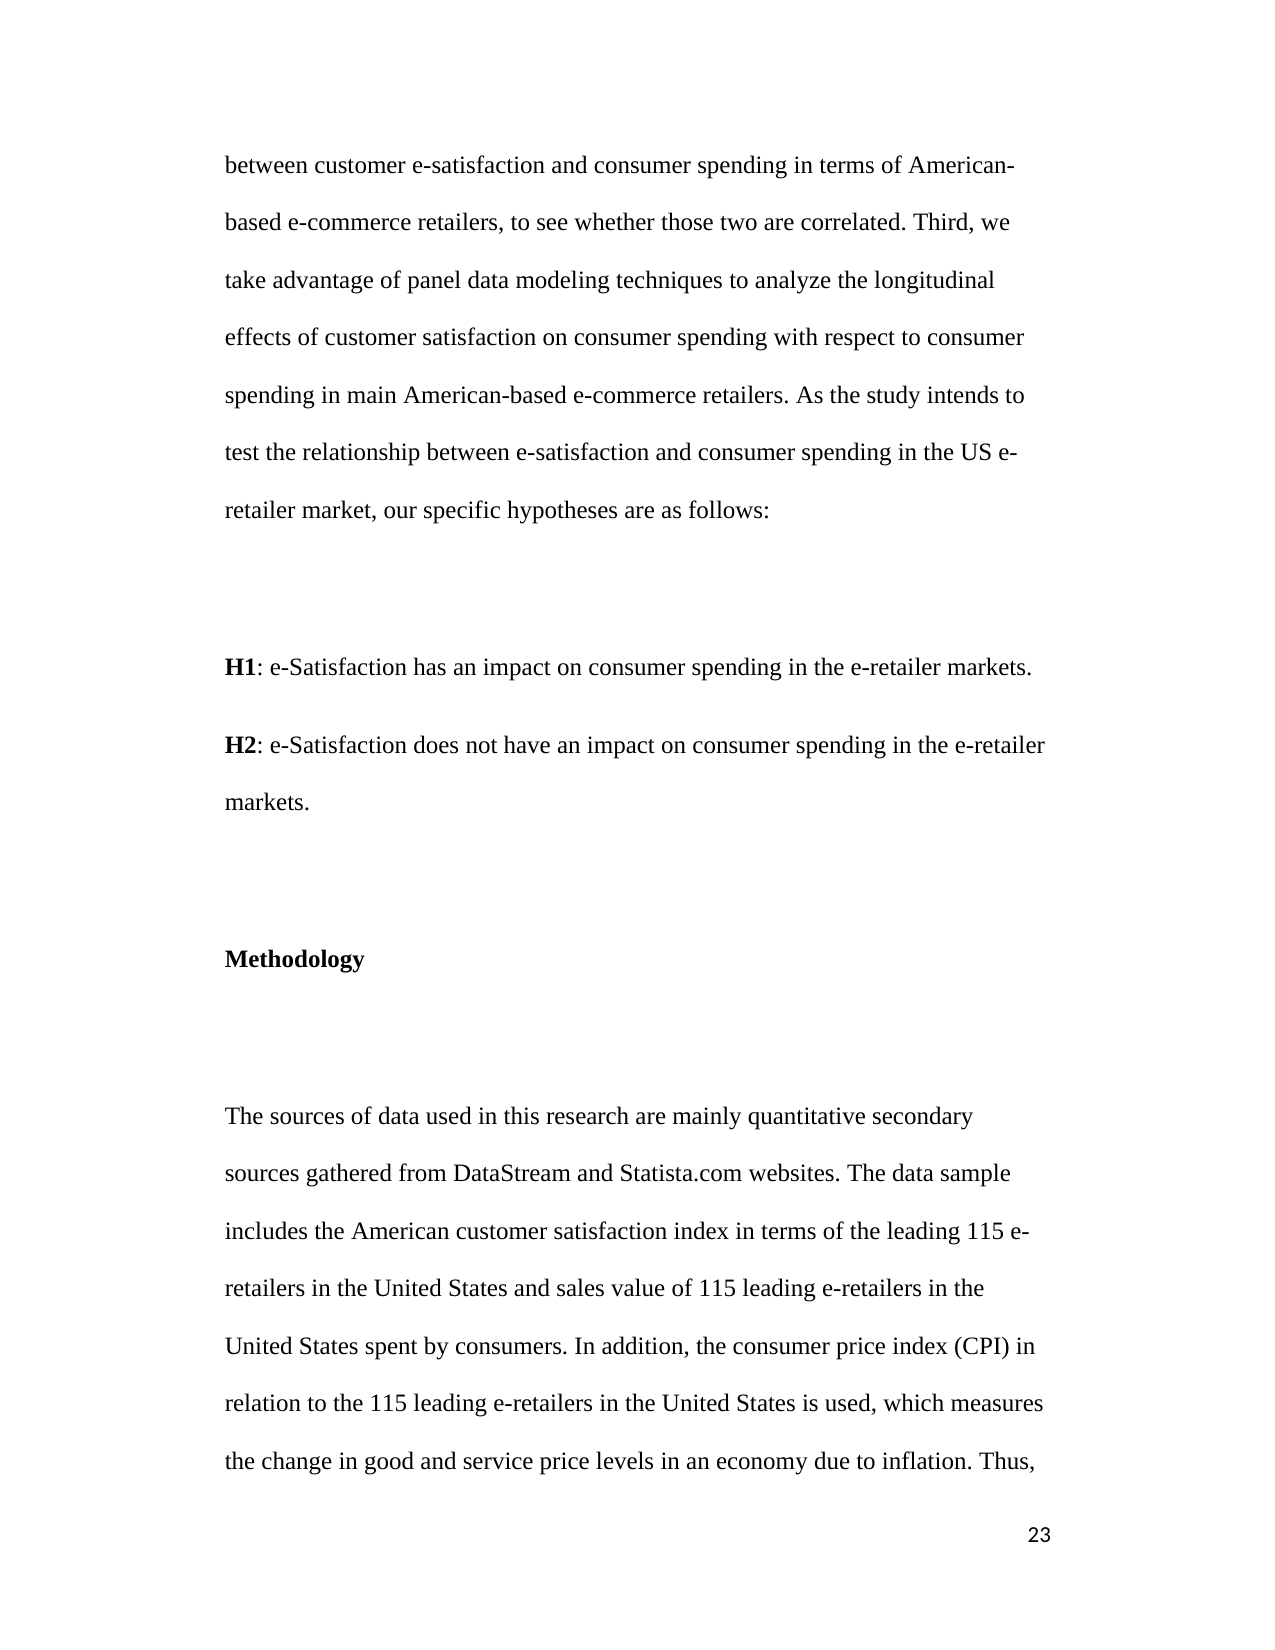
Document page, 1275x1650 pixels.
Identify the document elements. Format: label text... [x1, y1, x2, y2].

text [224, 150, 1051, 524]
text H1: e-Satisfaction has an impact on consumer spending in the e-retailer markets. [224, 652, 1051, 680]
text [224, 1101, 1051, 1474]
text Methodology [224, 944, 1051, 973]
text H2: e-Satisfaction does not have an impact on consumer spending in the e-retailer markets. [224, 730, 1051, 816]
